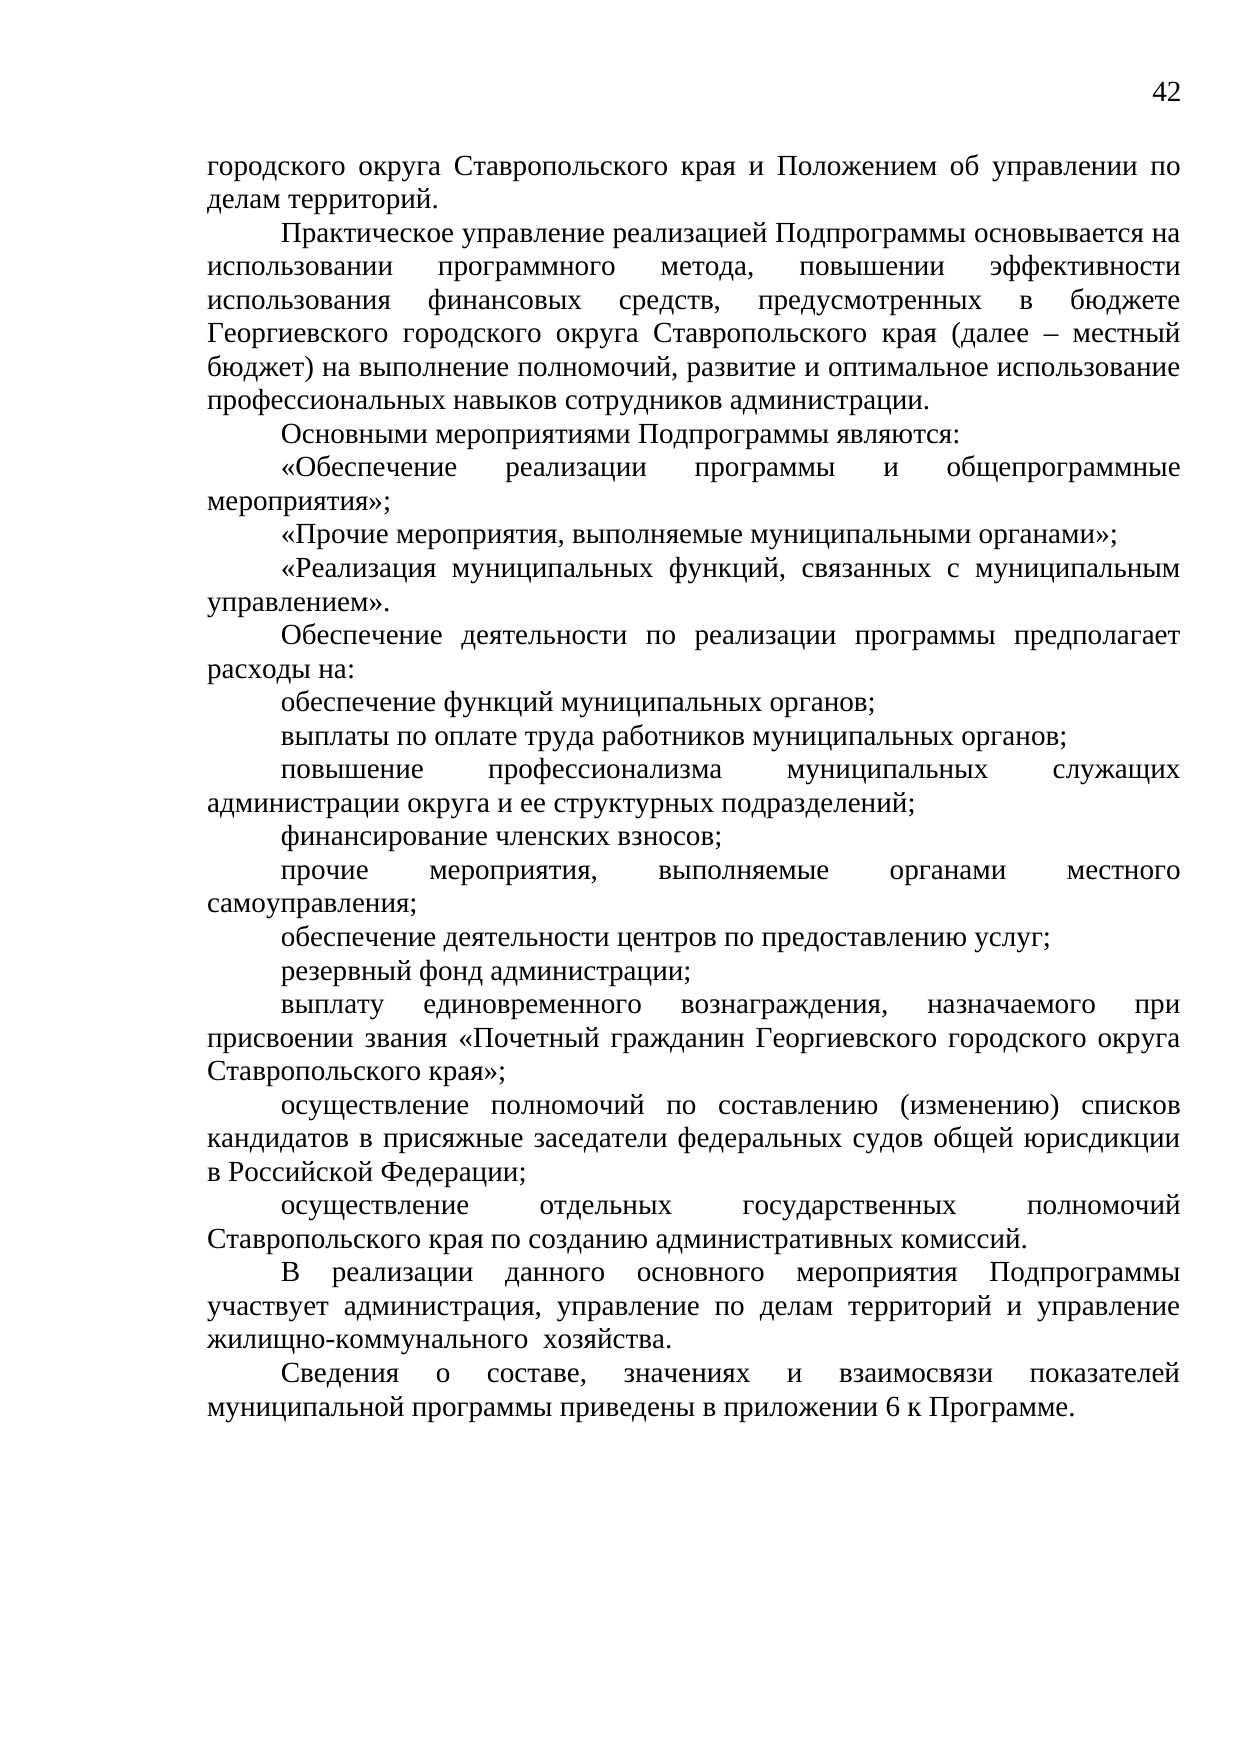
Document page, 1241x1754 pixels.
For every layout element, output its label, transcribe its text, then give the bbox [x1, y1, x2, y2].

text обеспечение деятельности центров по предоставлению услуг; [207, 919, 1181, 953]
text обеспечение функций муниципальных органов; [207, 684, 1181, 718]
text финансирование членских взносов; [207, 818, 1181, 852]
text Основными мероприятиями Подпрограммы являются: [207, 416, 1181, 449]
text «Прочие мероприятия, выполняемые муниципальными органами»; [207, 517, 1181, 550]
text «Реализация муниципальных функций, связанных с муниципальным управлением». [207, 550, 1181, 617]
text выплаты по оплате труда работников муниципальных органов; [207, 718, 1181, 751]
text выплату единовременного вознаграждения, назначаемого при присвоении звания «Почетный гражданин Георгиевского городского округа Ставропольского края»; [207, 986, 1181, 1087]
text осуществление полномочий по составлению (изменению) списков кандидатов в присяжные заседатели федеральных судов общей юрисдикции в Российской Федерации; [207, 1087, 1181, 1187]
text осуществление отдельных государственных полномочий Ставропольского края по созданию административных комиссий. [207, 1187, 1181, 1254]
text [207, 148, 1181, 215]
text прочие мероприятия, выполняемые органами местного самоуправления; [207, 852, 1181, 919]
text В реализации данного основного мероприятия Подпрограммы участвует администрация, управление по делам территорий и управление жилищно-коммунального хозяйства. [207, 1254, 1181, 1355]
text повышение профессионализма муниципальных служащих администрации округа и ее структурных подразделений; [207, 751, 1181, 818]
text резервный фонд администрации; [207, 953, 1181, 986]
text «Обеспечение реализации программы и общепрограммные мероприятия»; [207, 449, 1181, 517]
text Практическое управление реализацией Подпрограммы основывается на использовании программного метода, повышении эффективности использования финансовых средств, предусмотренных в бюджете Георгиевского городского округа Ставропольского края (далее – местный бюджет) на выполнение полномочий, развитие и оптимальное использование профессиональных навыков сотрудников администрации. [207, 215, 1181, 416]
text Сведения о составе, значениях и взаимосвязи показателей муниципальной программы приведены в приложении 6 к Программе. [207, 1355, 1181, 1422]
text Обеспечение деятельности по реализации программы предполагает расходы на: [207, 617, 1181, 684]
